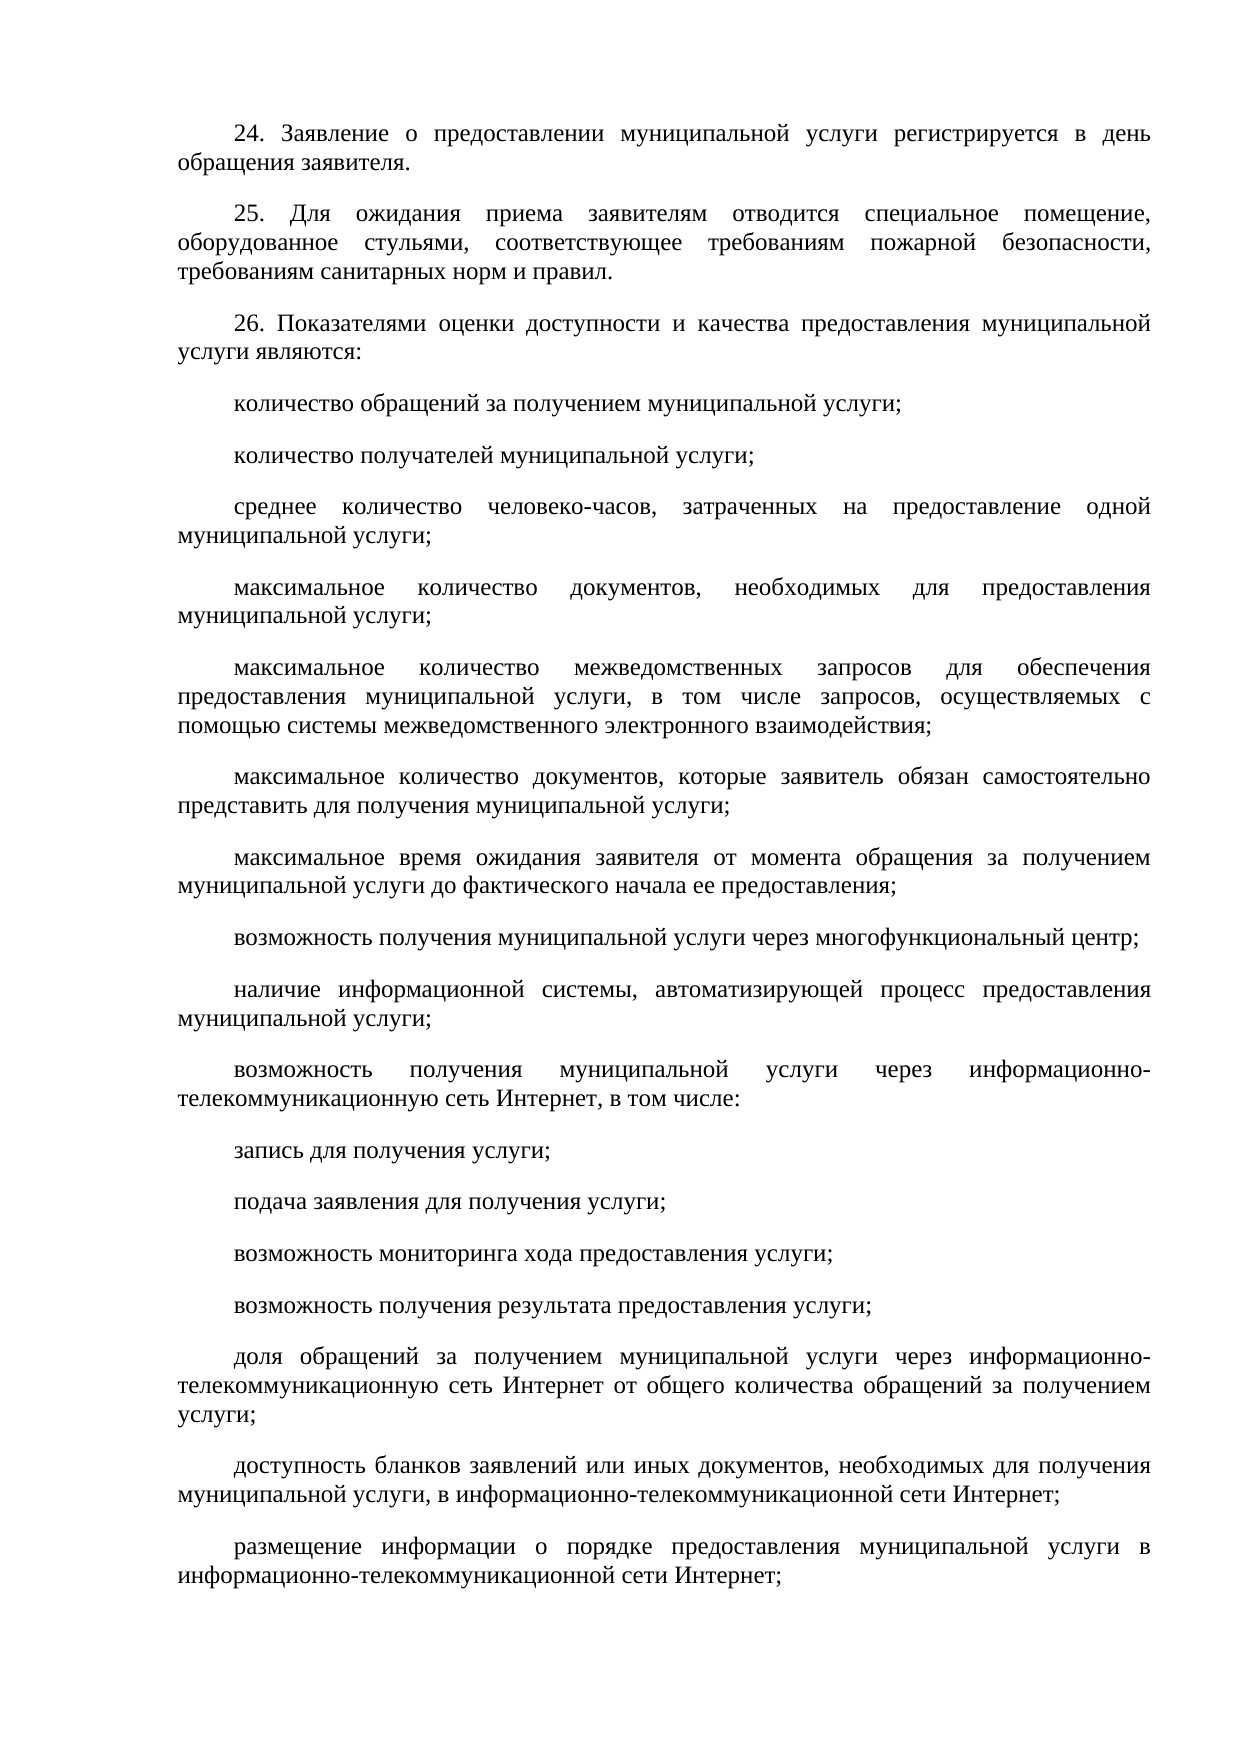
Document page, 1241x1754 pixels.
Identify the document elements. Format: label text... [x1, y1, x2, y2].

text 25. Для ожидания приема заявителям отводится специальное помещение, оборудованное стульями, соответствующее требованиям пожарной безопасности, требованиям санитарных норм и правил. [177, 198, 1152, 285]
text возможность мониторинга хода предоставления услуги; [177, 1238, 1152, 1267]
text наличие информационной системы, автоматизирующей процесс предоставления муниципальной услуги; [177, 974, 1152, 1031]
text подача заявления для получения услуги; [177, 1186, 1152, 1215]
text запись для получения услуги; [177, 1135, 1152, 1163]
text 24. Заявление о предоставлении муниципальной услуги регистрируется в день обращения заявителя. [177, 118, 1152, 176]
text максимальное количество документов, необходимых для предоставления муниципальной услуги; [177, 572, 1152, 629]
text количество получателей муниципальной услуги; [177, 440, 1152, 468]
text доля обращений за получением муниципальной услуги через информационно-телекоммуникационную сеть Интернет от общего количества обращений за получением услуги; [177, 1341, 1152, 1428]
text максимальное количество межведомственных запросов для обеспечения предоставления муниципальной услуги, в том числе запросов, осуществляемых с помощью системы межведомственного электронного взаимодействия; [177, 652, 1152, 738]
text размещение информации о порядке предоставления муниципальной услуги в информационно-телекоммуникационной сети Интернет; [177, 1531, 1152, 1588]
text возможность получения муниципальной услуги через многофункциональный центр; [177, 922, 1152, 951]
text 26. Показателями оценки доступности и качества предоставления муниципальной услуги являются: [177, 308, 1152, 365]
text возможность получения результата предоставления услуги; [177, 1290, 1152, 1318]
text возможность получения муниципальной услуги через информационно-телекоммуникационную сеть Интернет, в том числе: [177, 1054, 1152, 1112]
text максимальное время ожидания заявителя от момента обращения за получением муниципальной услуги до фактического начала ее предоставления; [177, 842, 1152, 899]
text доступность бланков заявлений или иных документов, необходимых для получения муниципальной услуги, в информационно-телекоммуникационной сети Интернет; [177, 1451, 1152, 1508]
text максимальное количество документов, которые заявитель обязан самостоятельно представить для получения муниципальной услуги; [177, 761, 1152, 819]
text количество обращений за получением муниципальной услуги; [177, 388, 1152, 417]
text среднее количество человеко-часов, затраченных на предоставление одной муниципальной услуги; [177, 491, 1152, 549]
